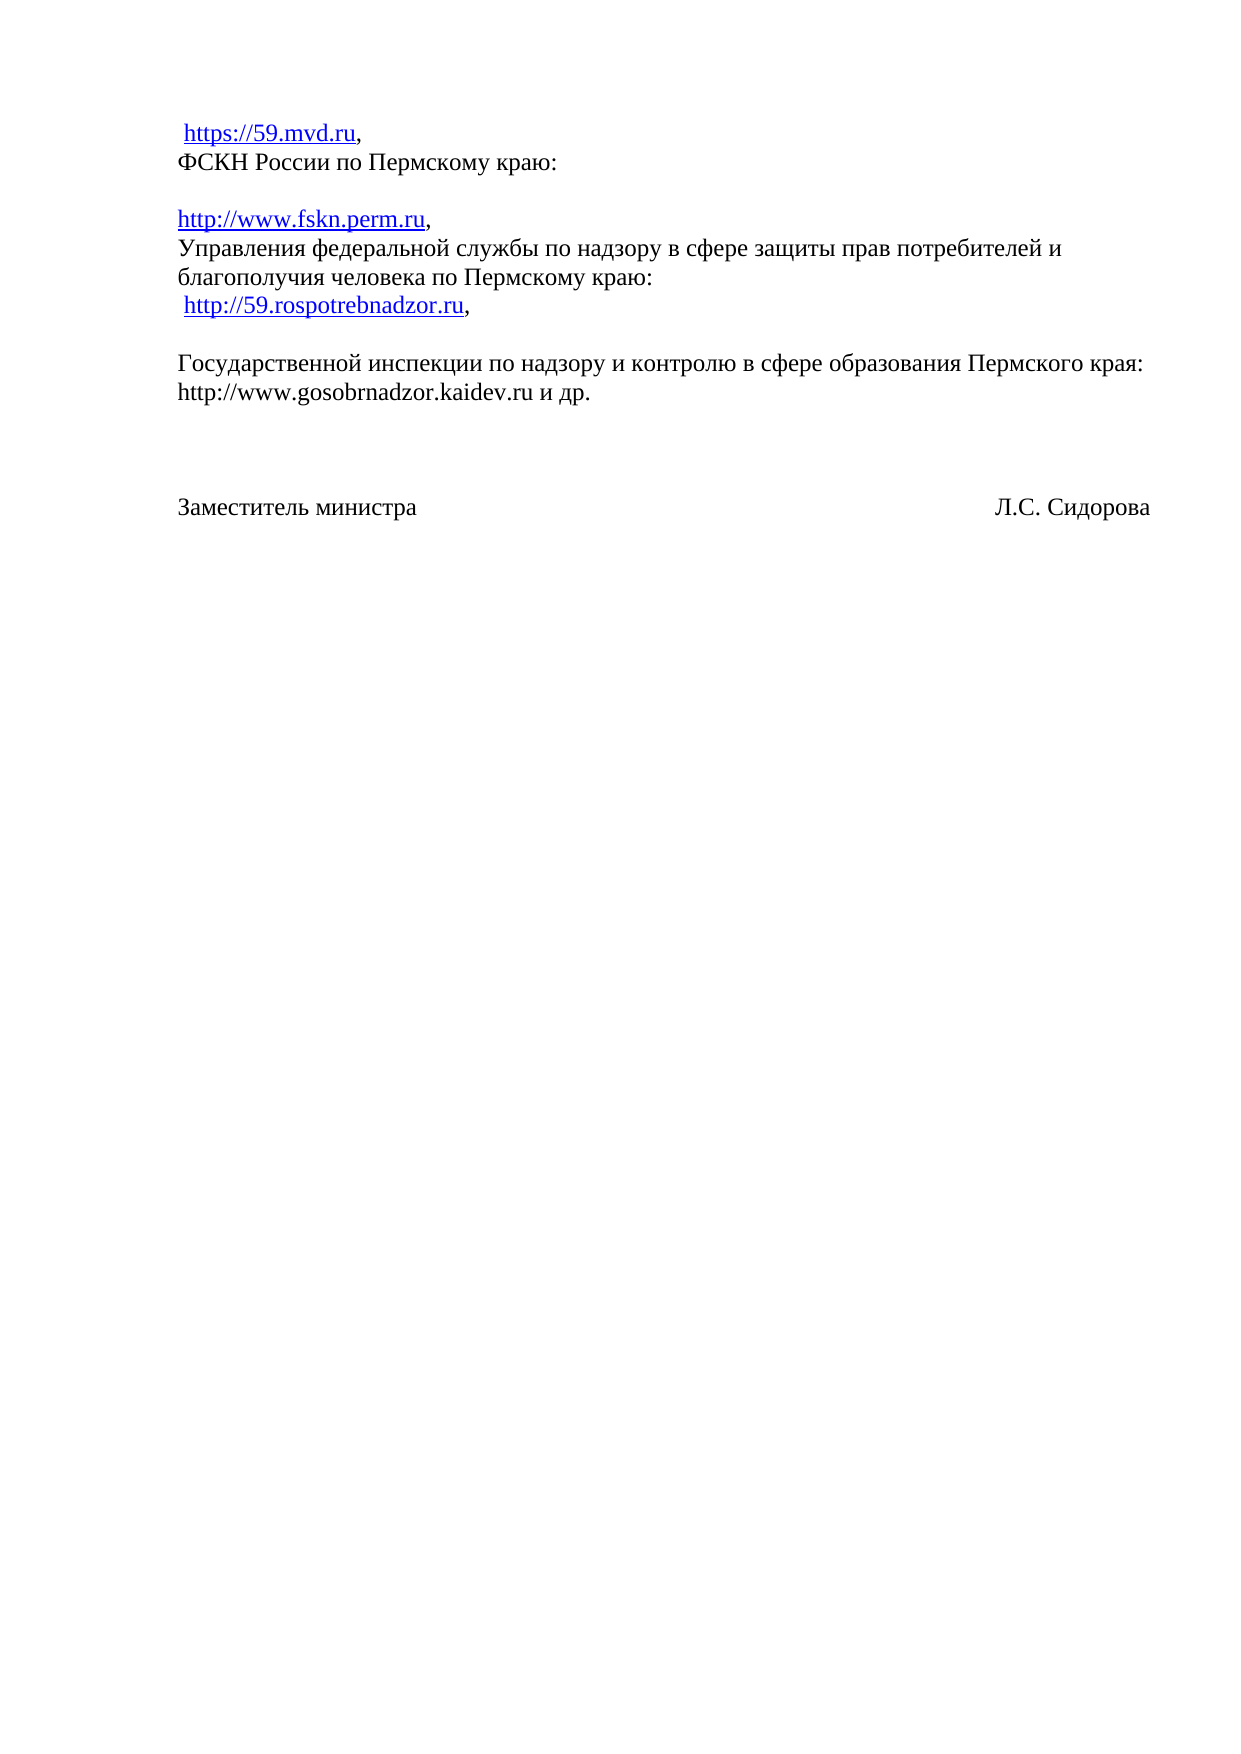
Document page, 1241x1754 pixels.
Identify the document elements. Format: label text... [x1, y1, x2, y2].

text http://59.rospotrebnadzor.ru, [177, 291, 1152, 319]
text https://59.mvd.ru, [177, 118, 1152, 147]
text Управления федеральной службы по надзору в сфере защиты прав потребителей и благополучия человека по Пермскому краю: [177, 233, 1152, 291]
text Заместитель министра Л.С. Сидорова [177, 492, 1152, 521]
text http://www.gosobrnadzor.kaidev.ru и др. [177, 377, 1152, 406]
text http://www.fskn.perm.ru, [177, 204, 1152, 233]
text ФСКН России по Пермскому краю: [177, 147, 1152, 176]
text Государственной инспекции по надзору и контролю в сфере образования Пермского края: [177, 348, 1152, 377]
